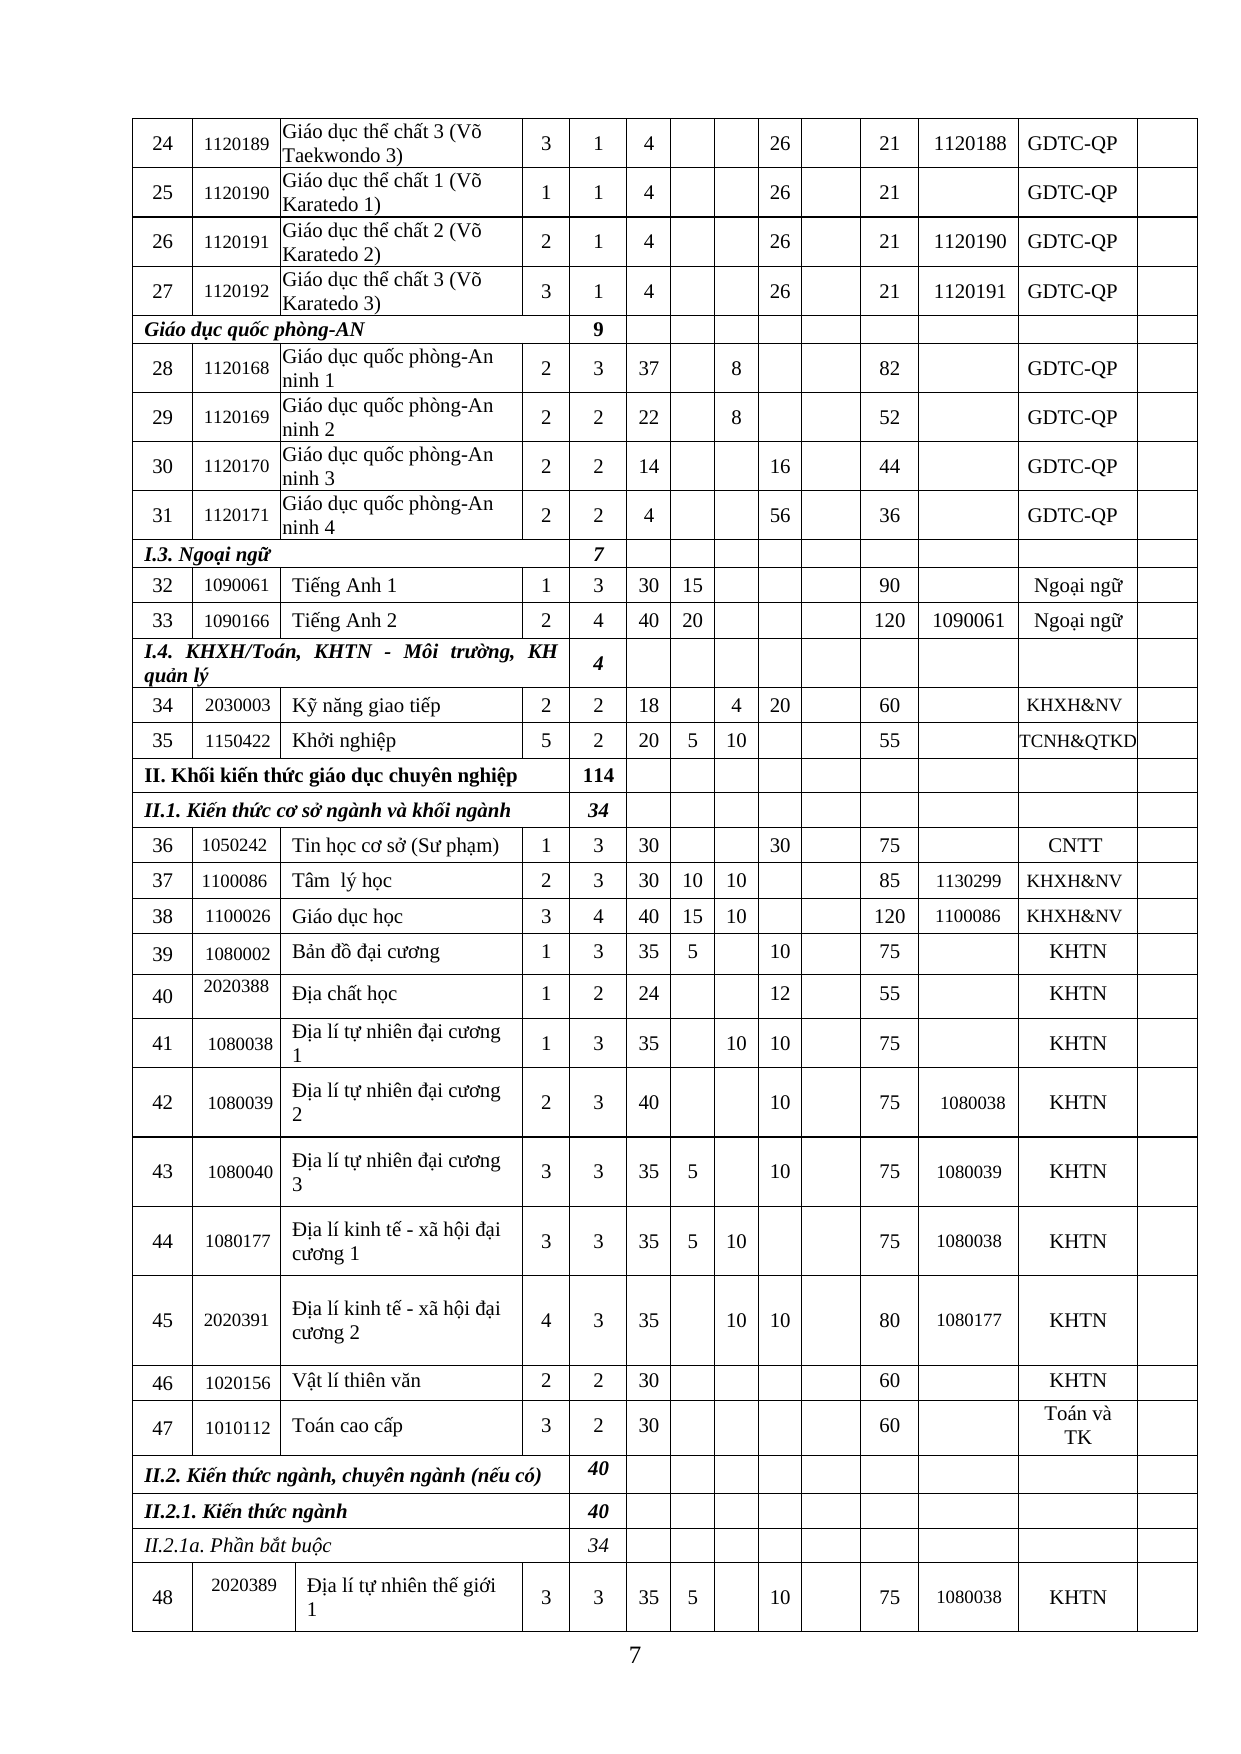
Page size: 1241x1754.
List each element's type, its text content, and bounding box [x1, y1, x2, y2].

table_cell [671, 688, 714, 722]
table_cell [1138, 1276, 1197, 1364]
table_cell [1138, 1456, 1197, 1493]
table_cell Giáo dục quốc phòng-AN [133, 316, 569, 342]
table_cell 3 [570, 934, 626, 974]
table_cell [802, 267, 860, 315]
table_cell [802, 1456, 860, 1493]
table_cell Địa lí tự nhiên đại cương 1 [281, 1019, 522, 1067]
table_cell 85 [861, 863, 918, 898]
table_cell 56 [759, 491, 801, 539]
table_cell [715, 442, 758, 490]
table_cell 10 [715, 1019, 758, 1067]
table_cell [715, 218, 758, 266]
table_cell [802, 723, 860, 758]
table_cell [1138, 688, 1197, 722]
table_cell [919, 1019, 1018, 1067]
table_cell [861, 759, 918, 792]
table_cell 2 [570, 393, 626, 441]
table_cell 1120168 [193, 344, 280, 392]
table_cell [861, 1529, 918, 1562]
table_cell [715, 1529, 758, 1562]
table_cell 5 [671, 1563, 714, 1631]
table_cell [715, 828, 758, 862]
table_cell [919, 639, 1018, 687]
table_cell 3 [570, 344, 626, 392]
table_cell [919, 540, 1018, 567]
table_cell 4 [570, 899, 626, 933]
table_cell 42 [133, 1068, 192, 1136]
table_cell KHTN [1019, 1068, 1137, 1136]
table_cell [1138, 1366, 1197, 1400]
table_cell [1138, 316, 1197, 342]
table_cell 35 [133, 723, 192, 758]
table_cell [1138, 1068, 1197, 1136]
table_cell 30 [627, 863, 670, 898]
table_cell 35 [627, 1019, 670, 1067]
table_cell [1019, 1494, 1137, 1527]
table_cell 21 [861, 168, 918, 216]
table_cell [759, 1529, 801, 1562]
table_cell 55 [861, 723, 918, 758]
table_cell 48 [133, 1563, 192, 1631]
table_cell Ngoại ngữ [1019, 603, 1137, 638]
table_cell [715, 793, 758, 827]
table_cell [671, 1366, 714, 1400]
table_cell [919, 688, 1018, 722]
table_cell Khởi nghiệp [281, 723, 522, 758]
table_cell [1138, 793, 1197, 827]
table_cell 40 [570, 1494, 626, 1527]
table_cell 4 [715, 688, 758, 722]
table_cell 29 [133, 393, 192, 441]
table_cell [802, 119, 860, 167]
table_cell [1138, 603, 1197, 638]
table_cell [802, 639, 860, 687]
table_cell [802, 568, 860, 602]
table_cell Giáo dục quốc phòng-An ninh 1 [281, 344, 522, 392]
table_cell 8 [715, 344, 758, 392]
table_cell Kỹ năng giao tiếp [281, 688, 522, 722]
table_cell 38 [133, 899, 192, 933]
table_cell 2020388 [193, 975, 280, 1018]
table_cell 2 [570, 688, 626, 722]
table_cell 30 [627, 1401, 670, 1455]
table_cell Giáo dục quốc phòng-An ninh 2 [281, 393, 522, 441]
table_cell 75 [861, 934, 918, 974]
table_cell [802, 491, 860, 539]
table_cell [1019, 1456, 1137, 1493]
table_cell KHTN [1019, 1019, 1137, 1067]
table_cell 4 [627, 119, 670, 167]
table_cell [1138, 1529, 1197, 1562]
table_cell [759, 759, 801, 792]
table_cell 1080039 [919, 1138, 1018, 1206]
table_cell 3 [523, 1138, 569, 1206]
table_cell [919, 168, 1018, 216]
table_cell 3 [523, 267, 569, 315]
table_cell 3 [570, 1068, 626, 1136]
table_cell 30 [627, 828, 670, 862]
table_cell Địa lí tự nhiên thế giới 1 [296, 1563, 522, 1631]
table_cell 39 [133, 934, 192, 974]
table_cell 1 [570, 218, 626, 266]
table_cell KHXH&NV [1019, 899, 1137, 933]
table_cell [802, 863, 860, 898]
table_cell [759, 899, 801, 933]
table_cell [671, 828, 714, 862]
table_cell [1138, 442, 1197, 490]
table_cell 10 [715, 1276, 758, 1364]
table_cell [1138, 1563, 1197, 1631]
table_cell KHTN [1019, 1366, 1137, 1400]
table_cell 3 [570, 1207, 626, 1275]
table_cell 35 [627, 1276, 670, 1364]
table_cell [671, 344, 714, 392]
table_cell 1100086 [193, 863, 280, 898]
table_cell [1138, 168, 1197, 216]
table_cell 22 [627, 393, 670, 441]
table_cell KHTN [1019, 1563, 1137, 1631]
table_cell 28 [133, 344, 192, 392]
table_cell 75 [861, 828, 918, 862]
table_cell 20 [671, 603, 714, 638]
table_cell [919, 568, 1018, 602]
table_cell [671, 639, 714, 687]
table_cell 1080039 [193, 1068, 280, 1136]
table_cell [1019, 759, 1137, 792]
table_cell 2030003 [193, 688, 280, 722]
table_cell [802, 1563, 860, 1631]
table_cell Giáo dục thể chất 1 (Võ Karatedo 1) [281, 168, 522, 216]
table_cell [671, 1529, 714, 1562]
table_cell II.2.1a. Phần bắt buộc [133, 1529, 569, 1562]
table_cell 37 [627, 344, 670, 392]
table_cell [1138, 540, 1197, 567]
table_cell 30 [133, 442, 192, 490]
table_cell 114 [570, 759, 626, 792]
table_cell [759, 723, 801, 758]
table_cell Toán và TK [1019, 1401, 1137, 1455]
table_cell 15 [671, 899, 714, 933]
table_cell 1050242 [193, 828, 280, 862]
table_cell 8 [715, 393, 758, 441]
table_cell Địa lí kinh tế - xã hội đại cương 2 [281, 1276, 522, 1364]
table_cell [627, 1529, 670, 1562]
table_cell GDTC-QP [1019, 168, 1137, 216]
table_cell 2 [523, 218, 569, 266]
table_cell [671, 393, 714, 441]
table_cell 10 [759, 934, 801, 974]
table_cell 4 [570, 603, 626, 638]
table_cell [861, 793, 918, 827]
table_cell [627, 793, 670, 827]
table_cell Giáo dục quốc phòng-An ninh 3 [281, 442, 522, 490]
table_cell 1130299 [919, 863, 1018, 898]
table_cell 10 [759, 1276, 801, 1364]
table_cell [715, 1456, 758, 1493]
table_cell 1120191 [919, 267, 1018, 315]
table_cell 60 [861, 688, 918, 722]
table_cell [802, 975, 860, 1018]
table_cell [1019, 639, 1137, 687]
table_cell [759, 540, 801, 567]
table_cell Địa chất học [281, 975, 522, 1018]
table_cell 1100026 [193, 899, 280, 933]
table_cell 2 [570, 1401, 626, 1455]
table_cell 25 [133, 168, 192, 216]
table_cell [1138, 759, 1197, 792]
table_cell 36 [133, 828, 192, 862]
table_cell 4 [570, 639, 626, 687]
table_cell 30 [627, 1366, 670, 1400]
table_cell 1100086 [919, 899, 1018, 933]
table_cell 3 [570, 1563, 626, 1631]
table_cell 31 [133, 491, 192, 539]
table_cell 2 [570, 975, 626, 1018]
table_cell [671, 442, 714, 490]
table_cell [802, 344, 860, 392]
table_cell 36 [861, 491, 918, 539]
table_cell 21 [861, 119, 918, 167]
table_cell 26 [759, 119, 801, 167]
table_cell [671, 1494, 714, 1527]
table_cell [1138, 934, 1197, 974]
table_cell [802, 1494, 860, 1527]
table_cell [1019, 1529, 1137, 1562]
table_cell 1 [523, 168, 569, 216]
table_cell [919, 1366, 1018, 1400]
table_cell 2020391 [193, 1276, 280, 1364]
table_cell [759, 1456, 801, 1493]
table_cell [802, 1276, 860, 1364]
table_cell 1 [570, 168, 626, 216]
table_cell [715, 491, 758, 539]
table_cell [671, 491, 714, 539]
table_cell Giáo dục thể chất 3 (Võ Taekwondo 3) [281, 119, 522, 167]
table_cell [671, 267, 714, 315]
table_cell GDTC-QP [1019, 344, 1137, 392]
table_cell [802, 1401, 860, 1455]
table_cell 1120171 [193, 491, 280, 539]
table_cell 1080177 [919, 1276, 1018, 1364]
table_cell 30 [627, 568, 670, 602]
table_cell 3 [570, 568, 626, 602]
table_cell [802, 218, 860, 266]
table_cell [1138, 1401, 1197, 1455]
table_cell [861, 540, 918, 567]
table_cell 40 [627, 1068, 670, 1136]
table_cell II.2.1. Kiến thức ngành [133, 1494, 569, 1527]
table_cell [919, 828, 1018, 862]
table_cell KHXH&NV [1019, 863, 1137, 898]
table_cell [759, 1401, 801, 1455]
table_cell 1090166 [193, 603, 280, 638]
table_cell [1138, 1494, 1197, 1527]
table_cell I.3. Ngoại ngữ [133, 540, 569, 567]
table_cell 5 [671, 934, 714, 974]
table_cell [1138, 393, 1197, 441]
table_cell 9 [570, 316, 626, 342]
table_cell 2 [523, 442, 569, 490]
table_cell 32 [133, 568, 192, 602]
table_cell 44 [861, 442, 918, 490]
table_cell 3 [523, 1401, 569, 1455]
table_cell 60 [861, 1401, 918, 1455]
table_cell 27 [133, 267, 192, 315]
table_cell [715, 1068, 758, 1136]
table_cell 26 [759, 168, 801, 216]
table_cell KHTN [1019, 1138, 1137, 1206]
table_cell [627, 1494, 670, 1527]
table_cell [802, 1529, 860, 1562]
table_cell 120 [861, 899, 918, 933]
table_cell 2020389 [193, 1563, 295, 1631]
table_cell 5 [671, 1207, 714, 1275]
table_cell 30 [759, 828, 801, 862]
table_cell 47 [133, 1401, 192, 1455]
table_cell 3 [523, 1563, 569, 1631]
table_cell [919, 1529, 1018, 1562]
table_cell [1138, 491, 1197, 539]
table_cell 1 [523, 934, 569, 974]
table_cell 1120170 [193, 442, 280, 490]
table_cell 1080177 [193, 1207, 280, 1275]
table_cell 10 [715, 899, 758, 933]
table_cell [715, 119, 758, 167]
table_cell 43 [133, 1138, 192, 1206]
table_cell GDTC-QP [1019, 267, 1137, 315]
table_cell 10 [759, 1563, 801, 1631]
table_cell [919, 793, 1018, 827]
table_cell 1080040 [193, 1138, 280, 1206]
table_cell GDTC-QP [1019, 491, 1137, 539]
table_cell 46 [133, 1366, 192, 1400]
table_cell [671, 168, 714, 216]
table_cell [802, 1366, 860, 1400]
table_cell [715, 540, 758, 567]
table_cell [1138, 639, 1197, 687]
table_cell [802, 793, 860, 827]
table_cell Tiếng Anh 1 [281, 568, 522, 602]
table_cell 3 [523, 899, 569, 933]
table_cell 75 [861, 1207, 918, 1275]
table_cell 4 [627, 218, 670, 266]
table_cell [802, 1068, 860, 1136]
table_cell Vật lí thiên văn [281, 1366, 522, 1400]
table_cell 40 [570, 1456, 626, 1493]
table_cell 20 [627, 723, 670, 758]
table_cell [671, 316, 714, 342]
table_cell 10 [759, 1138, 801, 1206]
table_cell [715, 603, 758, 638]
table_cell 1 [570, 119, 626, 167]
table_cell 1080038 [193, 1019, 280, 1067]
table_cell [861, 1494, 918, 1527]
table_cell 7 [570, 540, 626, 567]
table_cell [802, 1019, 860, 1067]
table_cell [715, 1366, 758, 1400]
table_cell [671, 218, 714, 266]
table_cell [1138, 1138, 1197, 1206]
table_cell [919, 393, 1018, 441]
table_cell [715, 1494, 758, 1527]
table_cell [802, 828, 860, 862]
table_cell KHTN [1019, 1207, 1137, 1275]
table_cell 1090061 [919, 603, 1018, 638]
table_cell [759, 316, 801, 342]
table_cell 4 [627, 491, 670, 539]
table_cell 40 [627, 603, 670, 638]
table_cell [802, 168, 860, 216]
table_cell 3 [523, 119, 569, 167]
table_cell 20 [759, 688, 801, 722]
table_cell 1120190 [193, 168, 280, 216]
table_cell [759, 603, 801, 638]
table_cell [802, 1138, 860, 1206]
table_cell Tin học cơ sở (Sư phạm) [281, 828, 522, 862]
table_cell [802, 540, 860, 567]
table_cell [715, 1401, 758, 1455]
table_cell 4 [627, 267, 670, 315]
table_cell 3 [570, 1138, 626, 1206]
table_cell [671, 1019, 714, 1067]
table_cell 40 [133, 975, 192, 1018]
table_cell 10 [671, 863, 714, 898]
table_cell [919, 759, 1018, 792]
table_cell [715, 1563, 758, 1631]
table_cell 12 [759, 975, 801, 1018]
table_cell 10 [715, 863, 758, 898]
table_cell [861, 639, 918, 687]
table_cell 2 [523, 491, 569, 539]
table_cell 10 [715, 1207, 758, 1275]
table_cell [802, 603, 860, 638]
table_cell 75 [861, 1138, 918, 1206]
table_cell Địa lí tự nhiên đại cương 3 [281, 1138, 522, 1206]
table_cell 5 [671, 1138, 714, 1206]
table_cell 1 [523, 568, 569, 602]
table_cell 10 [759, 1019, 801, 1067]
table_cell 2 [523, 1366, 569, 1400]
table_cell KHTN [1019, 1276, 1137, 1364]
table_cell [802, 934, 860, 974]
table_cell 4 [523, 1276, 569, 1364]
table_cell 120 [861, 603, 918, 638]
table_cell [715, 639, 758, 687]
table_cell 1080038 [919, 1068, 1018, 1136]
table_cell 41 [133, 1019, 192, 1067]
table_cell GDTC-QP [1019, 442, 1137, 490]
table_cell 35 [627, 1207, 670, 1275]
table_cell [919, 1494, 1018, 1527]
table_cell [715, 1138, 758, 1206]
table_cell [1138, 267, 1197, 315]
table_cell 10 [715, 723, 758, 758]
table_cell 26 [759, 218, 801, 266]
table_cell [861, 316, 918, 342]
table_cell GDTC-QP [1019, 218, 1137, 266]
table_cell [1019, 793, 1137, 827]
table_cell [671, 1456, 714, 1493]
table_cell 3 [523, 1207, 569, 1275]
table_cell Bản đồ đại cương [281, 934, 522, 974]
table_cell [802, 1207, 860, 1275]
table_cell 3 [570, 1019, 626, 1067]
table_cell [1138, 828, 1197, 862]
table_cell 1010112 [193, 1401, 280, 1455]
table_cell 40 [627, 899, 670, 933]
table_cell [802, 759, 860, 792]
table_cell 1020156 [193, 1366, 280, 1400]
table_cell [715, 759, 758, 792]
table_cell 45 [133, 1276, 192, 1364]
table_cell 1120188 [919, 119, 1018, 167]
table_cell 1150422 [193, 723, 280, 758]
table_cell CNTT [1019, 828, 1137, 862]
table_cell [802, 899, 860, 933]
table_cell 1 [523, 1019, 569, 1067]
table_cell 34 [570, 1529, 626, 1562]
table_cell 60 [861, 1366, 918, 1400]
table_cell 2 [570, 1366, 626, 1400]
table_cell [1138, 723, 1197, 758]
table_cell 1120189 [193, 119, 280, 167]
table_cell Giáo dục thể chất 3 (Võ Karatedo 3) [281, 267, 522, 315]
table_cell [1138, 344, 1197, 392]
table_cell [671, 540, 714, 567]
table_cell 2 [523, 393, 569, 441]
table_cell Toán cao cấp [281, 1401, 522, 1455]
table_cell 2 [523, 603, 569, 638]
table_cell 16 [759, 442, 801, 490]
table_cell [1019, 540, 1137, 567]
table_cell [759, 1494, 801, 1527]
table_cell [1138, 1207, 1197, 1275]
table_cell [627, 639, 670, 687]
table_cell KHTN [1019, 934, 1137, 974]
table_cell 26 [759, 267, 801, 315]
table_cell 35 [627, 1138, 670, 1206]
table_cell 21 [861, 218, 918, 266]
table_cell 75 [861, 1019, 918, 1067]
table_cell 3 [570, 828, 626, 862]
table_cell [671, 793, 714, 827]
table_cell 10 [759, 1068, 801, 1136]
table_cell 26 [133, 218, 192, 266]
table_cell [1138, 899, 1197, 933]
table_cell [919, 975, 1018, 1018]
table_cell [671, 975, 714, 1018]
table_cell [759, 568, 801, 602]
table_cell 24 [627, 975, 670, 1018]
table_cell [1138, 218, 1197, 266]
table_cell [919, 1401, 1018, 1455]
table_cell [627, 1456, 670, 1493]
table_cell 14 [627, 442, 670, 490]
table_cell 2 [570, 723, 626, 758]
table_cell Ngoại ngữ [1019, 568, 1137, 602]
table_cell II.1. Kiến thức cơ sở ngành và khối ngành [133, 793, 569, 827]
table_cell [919, 344, 1018, 392]
table_cell 75 [861, 1563, 918, 1631]
table_cell [671, 119, 714, 167]
table_cell [759, 1207, 801, 1275]
table_cell GDTC-QP [1019, 393, 1137, 441]
table_cell [919, 1456, 1018, 1493]
table_cell KHTN [1019, 975, 1137, 1018]
table_cell 3 [570, 863, 626, 898]
table_cell [671, 1276, 714, 1364]
table_cell 52 [861, 393, 918, 441]
table_cell [1138, 1019, 1197, 1067]
table_cell [715, 316, 758, 342]
table_cell 82 [861, 344, 918, 392]
table_cell Giáo dục thể chất 2 (Võ Karatedo 2) [281, 218, 522, 266]
table_cell [671, 1401, 714, 1455]
table_cell [919, 723, 1018, 758]
table_cell Địa lí kinh tế - xã hội đại cương 1 [281, 1207, 522, 1275]
table_cell [1138, 568, 1197, 602]
table_cell 35 [627, 934, 670, 974]
table_cell [627, 759, 670, 792]
table_cell [671, 1068, 714, 1136]
table_cell 2 [523, 1068, 569, 1136]
table_cell 1120190 [919, 218, 1018, 266]
table_cell I.4. KHXH/Toán, KHTN - Môi trường, KH quản lý [133, 639, 569, 687]
table_cell 1 [523, 828, 569, 862]
table_cell [627, 316, 670, 342]
table_cell 34 [133, 688, 192, 722]
table_cell [759, 793, 801, 827]
table_cell 1 [523, 975, 569, 1018]
table_cell [627, 540, 670, 567]
table_cell 24 [133, 119, 192, 167]
table_cell 5 [523, 723, 569, 758]
table_cell 35 [627, 1563, 670, 1631]
table_cell 21 [861, 267, 918, 315]
table_cell [715, 975, 758, 1018]
table_cell [919, 491, 1018, 539]
table_cell 2 [523, 688, 569, 722]
table_cell 1090061 [193, 568, 280, 602]
table_cell 75 [861, 1068, 918, 1136]
table_cell Giáo dục học [281, 899, 522, 933]
table_cell [802, 688, 860, 722]
table_cell 2 [570, 491, 626, 539]
table_cell 2 [523, 863, 569, 898]
table_cell 1 [570, 267, 626, 315]
table_cell 4 [627, 168, 670, 216]
table_cell [802, 393, 860, 441]
table_cell [759, 863, 801, 898]
table_cell TCNH&QTKD [1019, 723, 1137, 758]
table_cell Tâm lý học [281, 863, 522, 898]
table_cell Giáo dục quốc phòng-An ninh 4 [281, 491, 522, 539]
table_cell Địa lí tự nhiên đại cương 2 [281, 1068, 522, 1136]
table_cell 18 [627, 688, 670, 722]
table_cell II.2. Kiến thức ngành, chuyên ngành (nếu có) [133, 1456, 569, 1493]
table_cell 44 [133, 1207, 192, 1275]
table_cell 37 [133, 863, 192, 898]
table_cell [759, 639, 801, 687]
table_cell [1138, 119, 1197, 167]
table_cell [715, 267, 758, 315]
table_cell [802, 442, 860, 490]
table_cell 1120192 [193, 267, 280, 315]
table_cell 2 [523, 344, 569, 392]
table_cell 1120169 [193, 393, 280, 441]
table_cell [715, 568, 758, 602]
table_cell 15 [671, 568, 714, 602]
table_cell [715, 934, 758, 974]
table_cell [671, 759, 714, 792]
table_cell [919, 442, 1018, 490]
table_cell [802, 316, 860, 342]
table_cell [759, 393, 801, 441]
table_cell [759, 1366, 801, 1400]
table_cell [1138, 975, 1197, 1018]
table_cell 90 [861, 568, 918, 602]
table_cell 33 [133, 603, 192, 638]
table_cell 55 [861, 975, 918, 1018]
table_cell 5 [671, 723, 714, 758]
table_cell 34 [570, 793, 626, 827]
table_cell [759, 344, 801, 392]
table_cell 1080038 [919, 1207, 1018, 1275]
table_cell Tiếng Anh 2 [281, 603, 522, 638]
table_cell GDTC-QP [1019, 119, 1137, 167]
table_cell [1138, 863, 1197, 898]
table_cell KHXH&NV [1019, 688, 1137, 722]
table_cell [715, 168, 758, 216]
table_cell 1080038 [919, 1563, 1018, 1631]
table_cell 1120191 [193, 218, 280, 266]
table_cell [919, 934, 1018, 974]
table_cell [1019, 316, 1137, 342]
table_cell 2 [570, 442, 626, 490]
table_cell 3 [570, 1276, 626, 1364]
table_cell 1080002 [193, 934, 280, 974]
table_cell II. Khối kiến thức giáo dục chuyên nghiệp [133, 759, 569, 792]
table_cell [861, 1456, 918, 1493]
table_cell [919, 316, 1018, 342]
table_cell 80 [861, 1276, 918, 1364]
